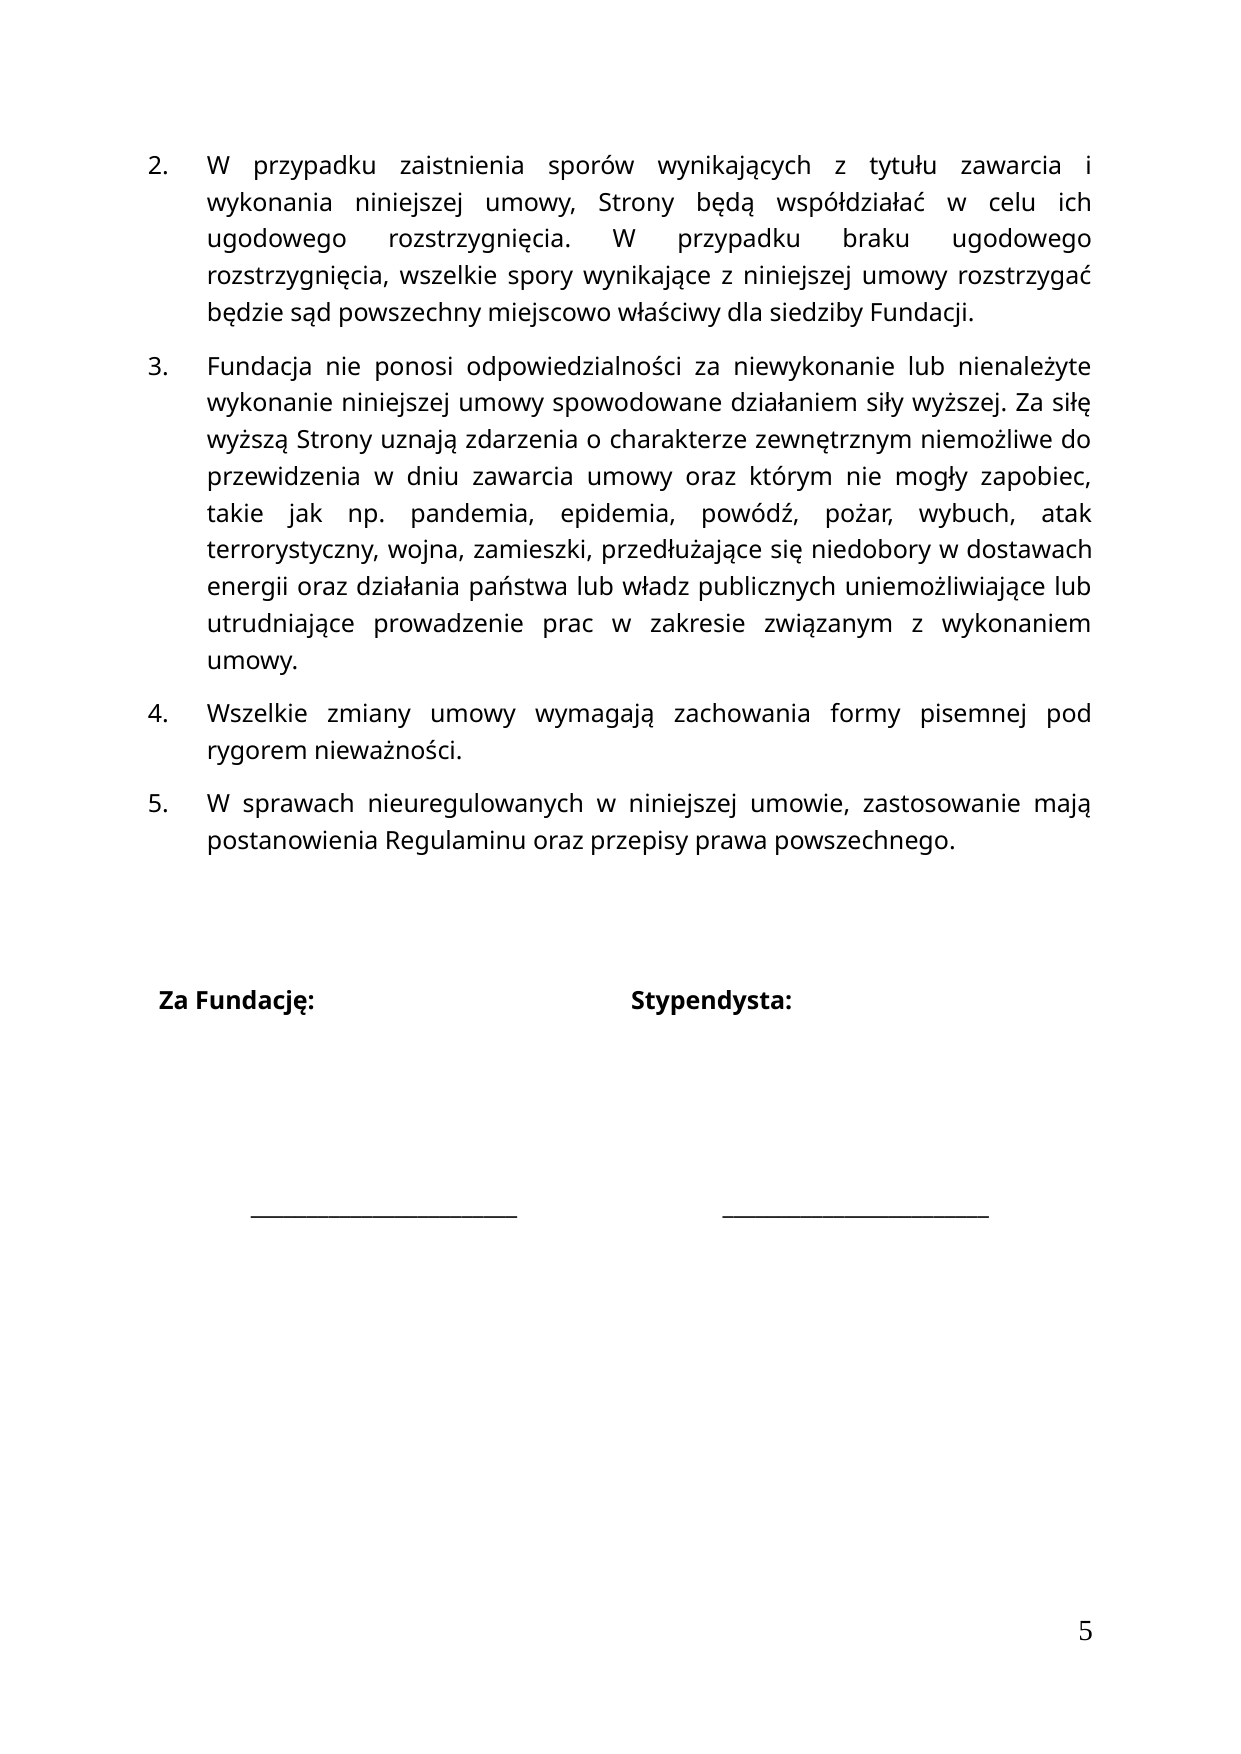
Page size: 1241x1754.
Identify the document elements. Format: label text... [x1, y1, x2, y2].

list W sprawach nieuregulowanych w niniejszej umowie, zastosowanie mają postanowienia Regulaminu oraz przepisy prawa powszechnego. [148, 786, 1093, 857]
list Wszelkie zmiany umowy wymagają zachowania formy pisemnej pod rygorem nieważności. [148, 696, 1093, 767]
list W przypadku zaistnienia sporów wynikających z tytułu zawarcia i wykonania niniejszej umowy, Strony będą współdziałać w celu ich ugodowego rozstrzygnięcia. W przypadku braku ugodowego rozstrzygnięcia, wszelkie spory wynikające z niniejszej umowy rozstrzygać będzie sąd powszechny miejscowo właściwy dla siedziby Fundacji. [148, 148, 1093, 329]
table_header Za Fundację: ________________________ [148, 983, 619, 1221]
table_header Stypendysta: ________________________ [620, 983, 1092, 1221]
list Fundacja nie ponosi odpowiedzialności za niewykonanie lub nienależyte wykonanie niniejszej umowy spowodowane działaniem siły wyższej. Za siłę wyższą Strony uznają zdarzenia o charakterze zewnętrznym niemożliwe do przewidzenia w dniu zawarcia umowy oraz którym nie mogły zapobiec, takie jak np. pandemia, epidemia, powódź, pożar, wybuch, atak terrorystyczny, wojna, zamieszki, przedłużające się niedobory w dostawach energii oraz działania państwa lub władz publicznych uniemożliwiające lub utrudniające prowadzenie prac w zakresie związanym z wykonaniem umowy. [148, 348, 1093, 676]
